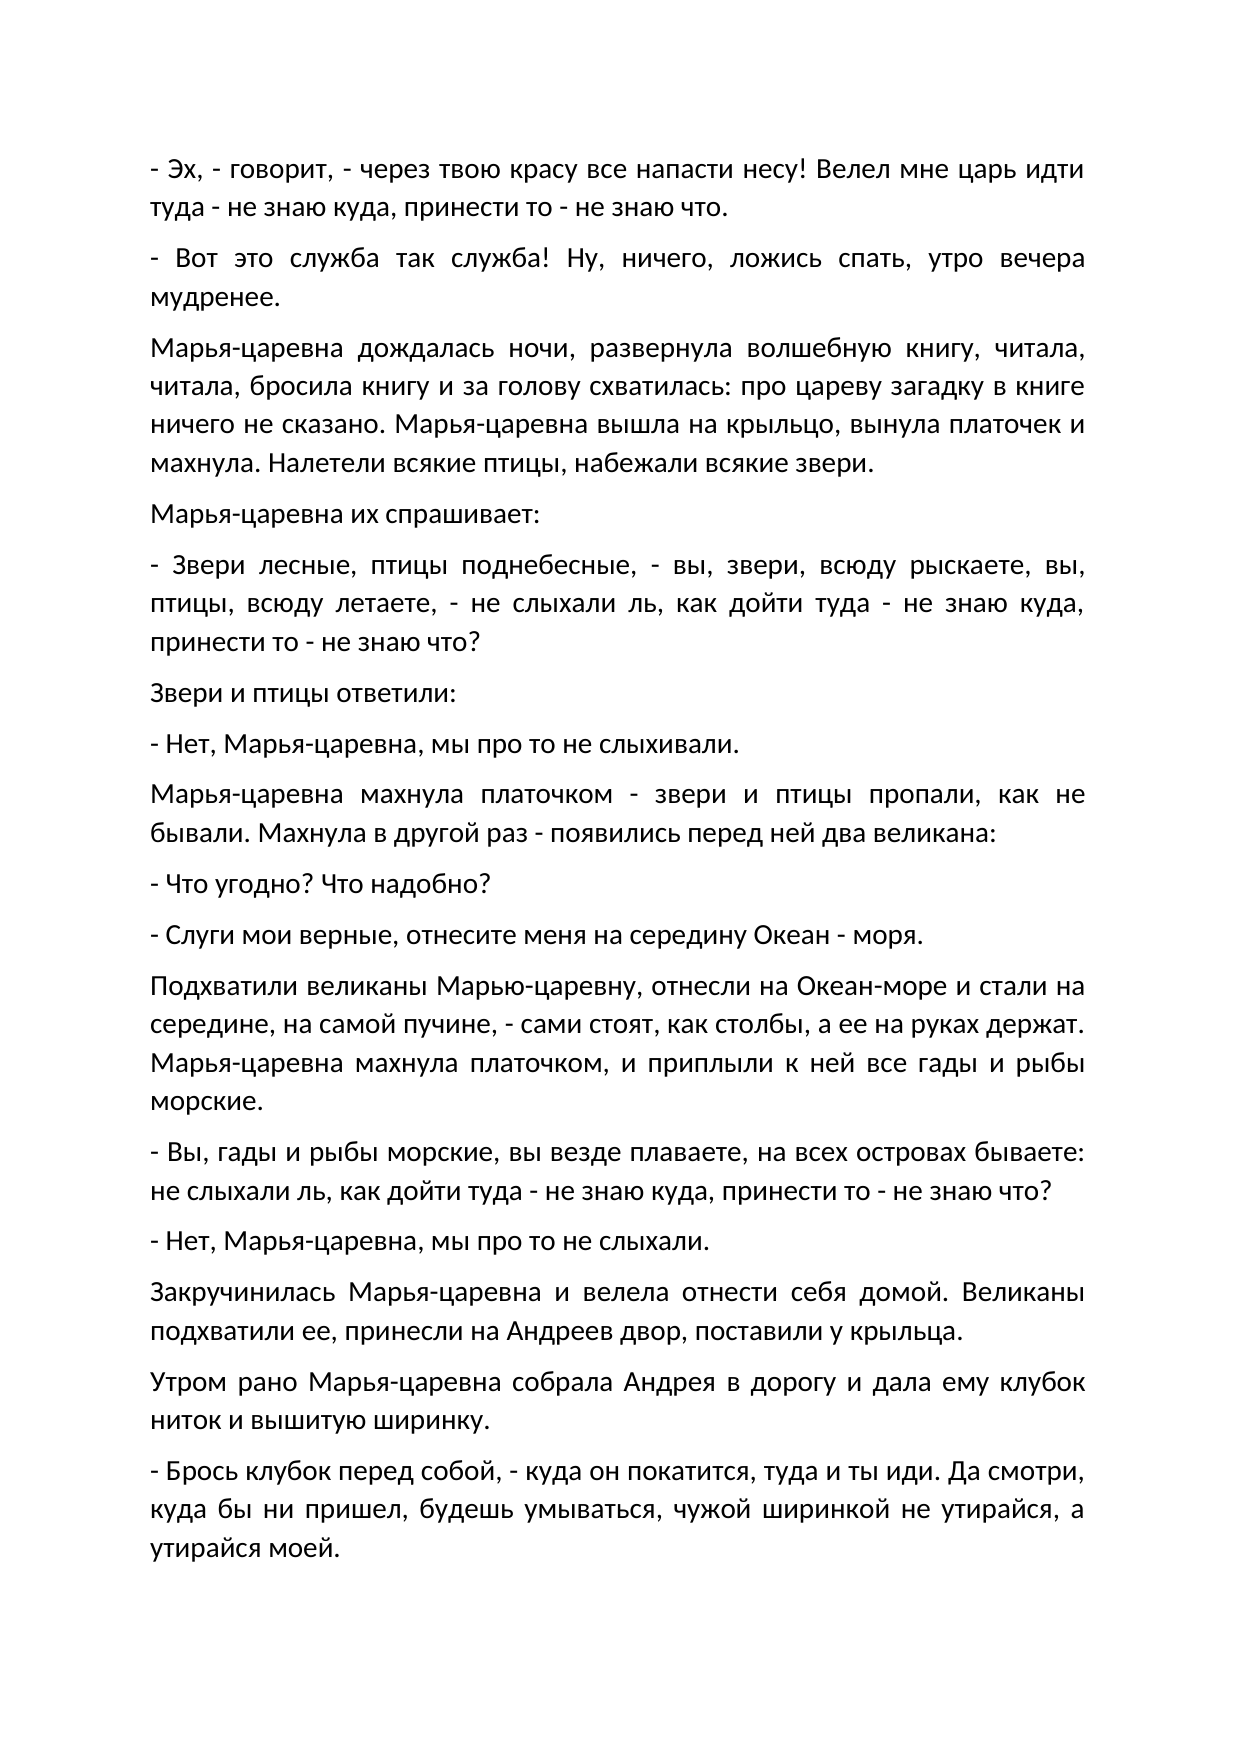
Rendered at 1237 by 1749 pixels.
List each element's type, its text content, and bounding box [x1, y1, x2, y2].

text Марья-царевна дождалась ночи, развернула волшебную книгу, читала, читала, бросила книгу и за голову схватилась: про цареву загадку в книге ничего не сказано. Марья-царевна вышла на крыльцо, вынула платочек и махнула. Налетели всякие птицы, набежали всякие звери. [150, 329, 1086, 480]
text - Что угодно? Что надобно? [150, 865, 1086, 901]
text Марья-царевна махнула платочком - звери и птицы пропали, как не бывали. Махнула в другой раз - появились перед ней два великана: [150, 776, 1086, 850]
text - Брось клубок перед собой, - куда он покатится, туда и ты иди. Да смотри, куда бы ни пришел, будешь умываться, чужой ширинкой не утирайся, а утирайся моей. [150, 1452, 1086, 1565]
text Подхватили великаны Марью-царевну, отнесли на Океан-море и стали на середине, на самой пучине, - сами стоят, как столбы, а ее на руках держат. Марья-царевна махнула платочком, и приплыли к ней все гады и рыбы морские. [150, 967, 1086, 1118]
text - Нет, Марья-царевна, мы про то не слыхали. [150, 1222, 1086, 1258]
text - Вот это служба так служба! Ну, ничего, ложись спать, утро вечера мудренее. [150, 239, 1086, 313]
text Закручинилась Марья-царевна и велела отнести себя домой. Великаны подхватили ее, принесли на Андреев двор, поставили у крыльца. [150, 1273, 1086, 1347]
text Марья-царевна их спрашивает: [150, 495, 1086, 531]
text - Вы, гады и рыбы морские, вы везде плаваете, на всех островах бываете: не слыхали ль, как дойти туда - не знаю куда, принести то - не знаю что? [150, 1133, 1086, 1207]
text - Нет, Марья-царевна, мы про то не слыхивали. [150, 725, 1086, 760]
text Утром рано Марья-царевна собрала Андрея в дорогу и дала ему клубок ниток и вышитую ширинку. [150, 1363, 1086, 1437]
text - Слуги мои верные, отнесите меня на середину Океан - моря. [150, 916, 1086, 952]
text Звери и птицы ответили: [150, 674, 1086, 709]
text - Эх, - говорит, - через твою красу все напасти несу! Велел мне царь идти туда - не знаю куда, принести то - не знаю что. [150, 150, 1086, 224]
text - Звери лесные, птицы поднебесные, - вы, звери, всюду рыскаете, вы, птицы, всюду летаете, - не слыхали ль, как дойти туда - не знаю куда, принести то - не знаю что? [150, 546, 1086, 658]
